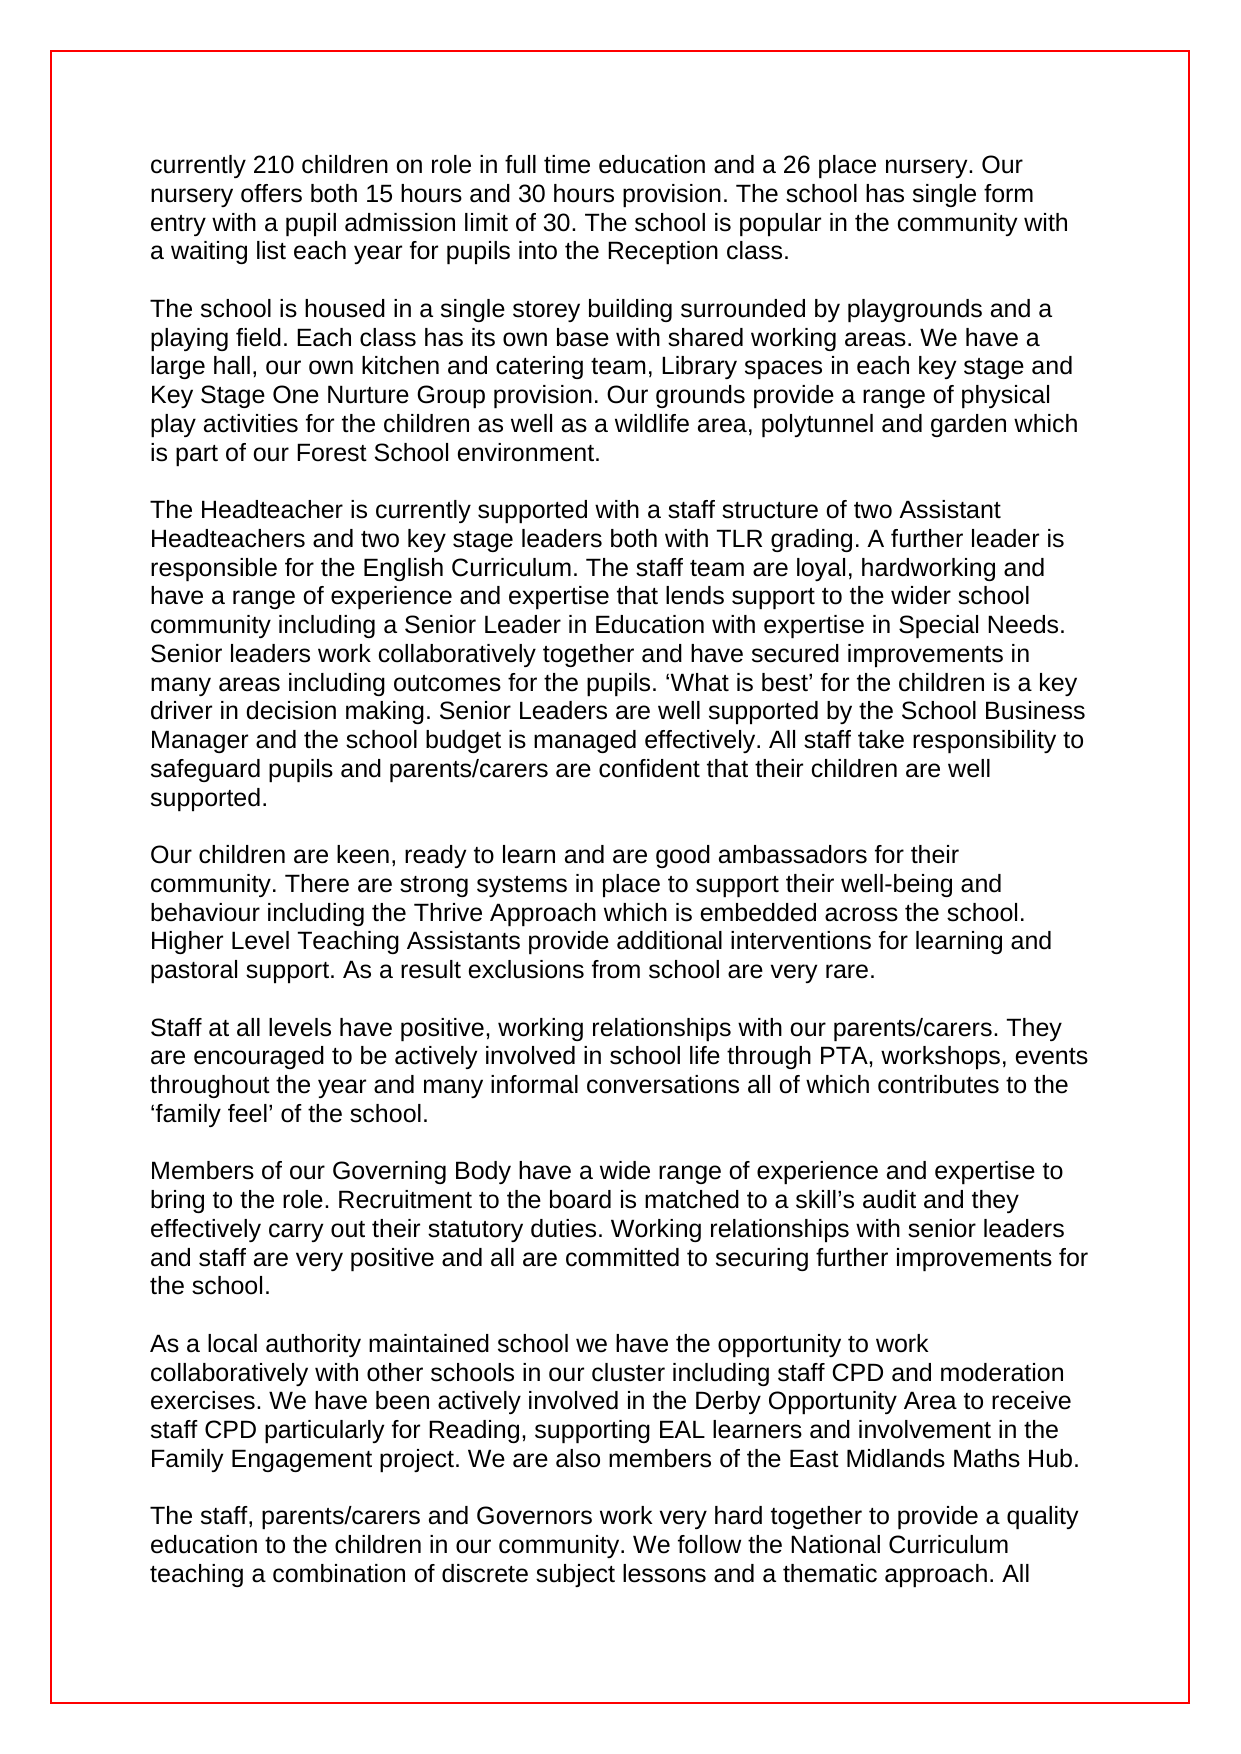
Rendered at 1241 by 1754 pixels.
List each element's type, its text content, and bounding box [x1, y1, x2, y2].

text The Headteacher is currently supported with a staff structure of two Assistant Headteachers and two key stage leaders both with TLR grading. A further leader is responsible for the English Curriculum. The staff team are loyal, hardworking and have a range of experience and expertise that lends support to the wider school community including a Senior Leader in Education with expertise in Special Needs. Senior leaders work collaboratively together and have secured improvements in many areas including outcomes for the pupils. ‘What is best’ for the children is a key driver in decision making. Senior Leaders are well supported by the School Business Manager and the school budget is managed effectively. All staff take responsibility to safeguard pupils and parents/carers are confident that their children are well supported. [150, 495, 1090, 811]
text As a local authority maintained school we have the opportunity to work collaboratively with other schools in our cluster including staff CPD and moderation exercises. We have been actively involved in the Derby Opportunity Area to receive staff CPD particularly for Reading, supporting EAL learners and involvement in the Family Engagement project. We are also members of the East Midlands Maths Hub. [150, 1329, 1090, 1472]
text Our children are keen, ready to learn and are good ambassadors for their community. There are strong systems in place to support their well-being and behaviour including the Thrive Approach which is embedded across the school. Higher Level Teaching Assistants provide additional interventions for learning and pastoral support. As a result exclusions from school are very rare. [150, 840, 1090, 984]
text Members of our Governing Body have a wide range of experience and expertise to bring to the role. Recruitment to the board is matched to a skill’s audit and they effectively carry out their statutory duties. Working relationships with senior leaders and staff are very positive and all are committed to securing further improvements for the school. [150, 1156, 1090, 1300]
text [150, 150, 1090, 265]
text Staff at all levels have positive, working relationships with our parents/carers. They are encouraged to be actively involved in school life through PTA, workshops, events throughout the year and many informal conversations all of which contributes to the ‘family feel’ of the school. [150, 1012, 1090, 1127]
text The school is housed in a single storey building surrounded by playgrounds and a playing field. Each class has its own base with shared working areas. We have a large hall, our own kitchen and catering team, Library spaces in each key stage and Key Stage One Nurture Group provision. Our grounds provide a range of physical play activities for the children as well as a wildlife area, polytunnel and garden which is part of our Forest School environment. [150, 294, 1090, 466]
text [150, 1501, 1090, 1587]
